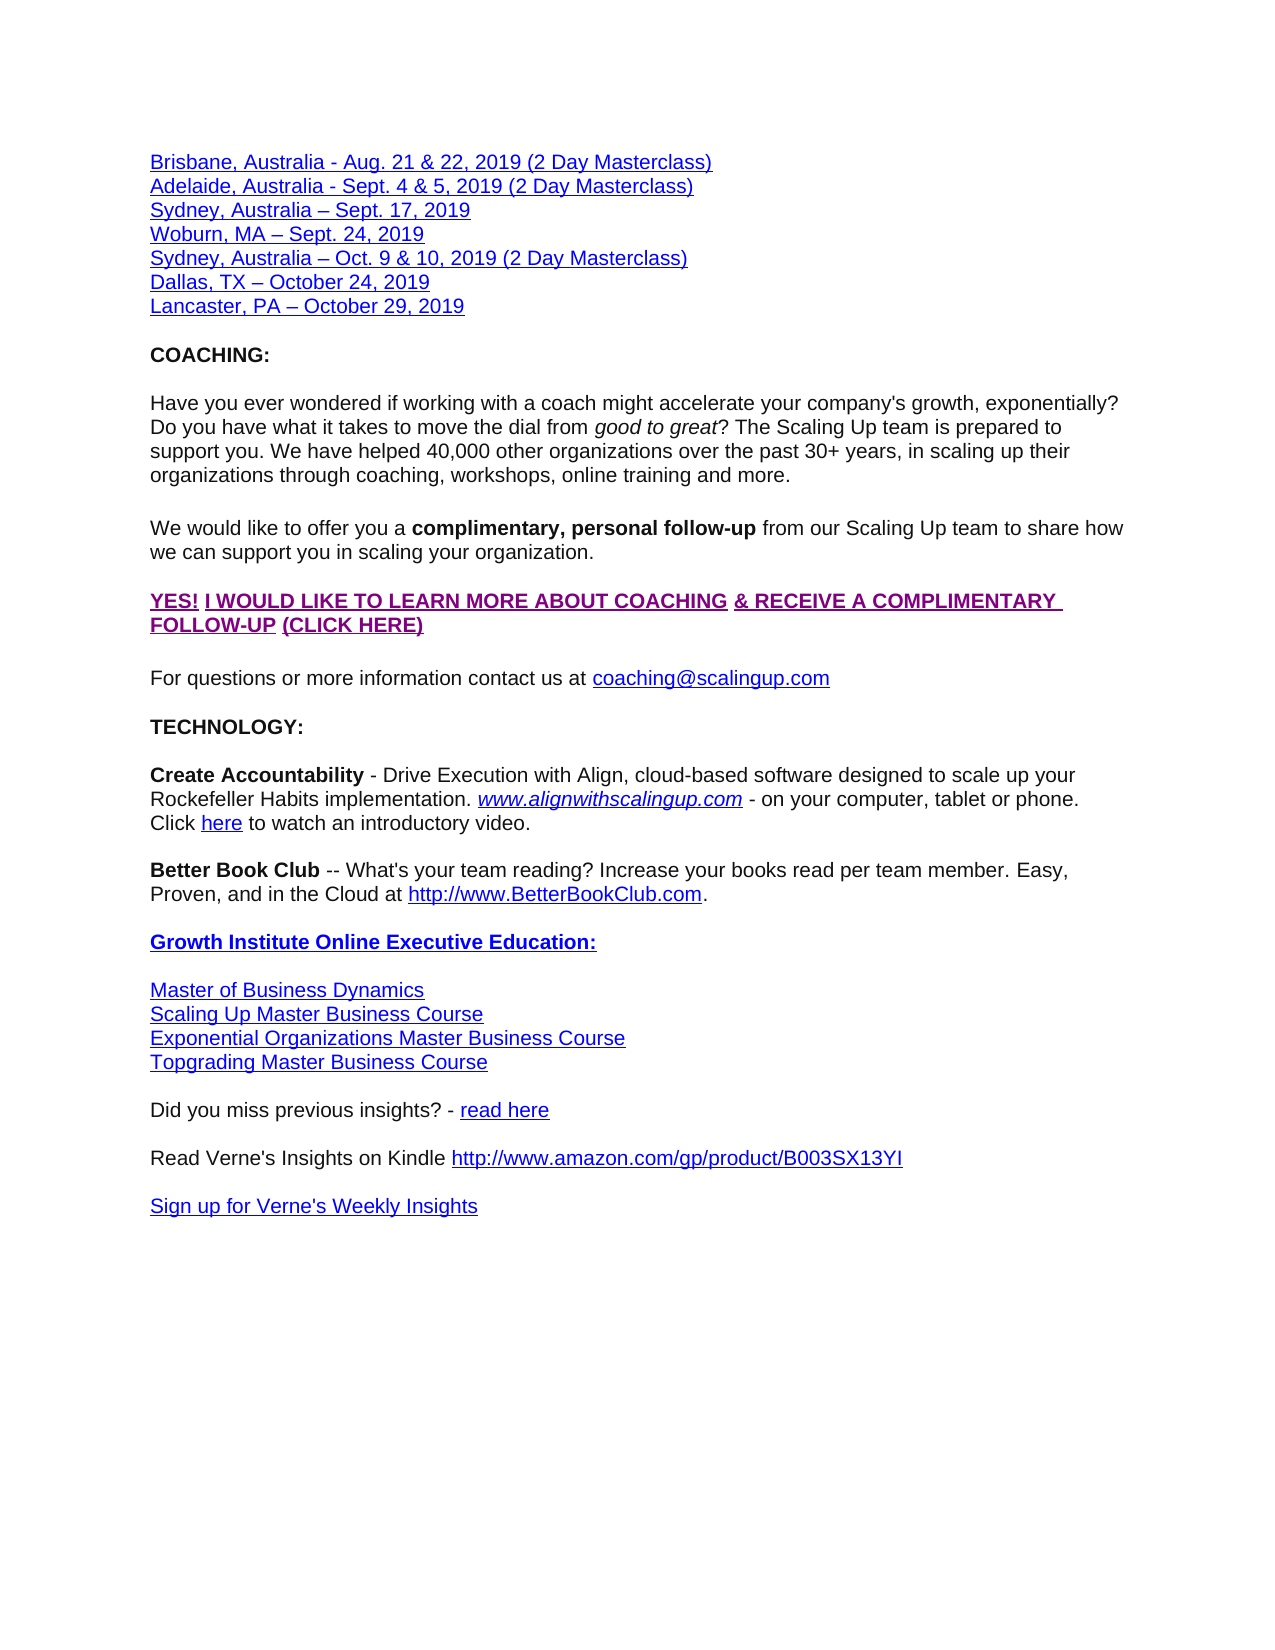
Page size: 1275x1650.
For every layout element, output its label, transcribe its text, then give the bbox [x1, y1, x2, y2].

text TECHNOLOGY: Create Accountability - Drive Execution with Align, cloud-based software designed to scale up your Rockefeller Habits implementation. www.alignwithscalingup.com - on your computer, tablet or phone. Click here to watch an introductory video. Better Book Club -- What's your team reading? Increase your books read per team member. Easy, Proven, and in the Cloud at http://www.BetterBookClub.com. Growth Institute Online Executive Education: Master of Business Dynamics Scaling Up Master Business Course Exponential Organizations Master Business Course Topgrading Master Business Course Did you miss previous insights? - read here Read Verne's Insights on Kindle http://www.amazon.com/gp/product/B003SX13YI Sign up for Verne's Weekly Insights [150, 714, 1125, 1218]
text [150, 150, 1125, 318]
text We would like to offer you a complimentary, personal follow-up from our Scaling Up team to share how we can support you in scaling your organization. [150, 516, 1125, 563]
text For questions or more information contact us at coaching@scalingup.com [150, 666, 1125, 689]
text COACHING: Have you ever wondered if working with a coach might accelerate your company's growth, exponentially? Do you have what it takes to move the dial from good to great? The Scaling Up team is prepared to support you. We have helped 40,000 other organizations over the past 30+ years, in scaling up their organizations through coaching, workshops, online training and more. [150, 343, 1125, 486]
text YES! I WOULD LIKE TO LEARN MORE ABOUT COACHING & RECEIVE A COMPLIMENTARY FOLLOW-UP (CLICK HERE) [150, 588, 1125, 636]
